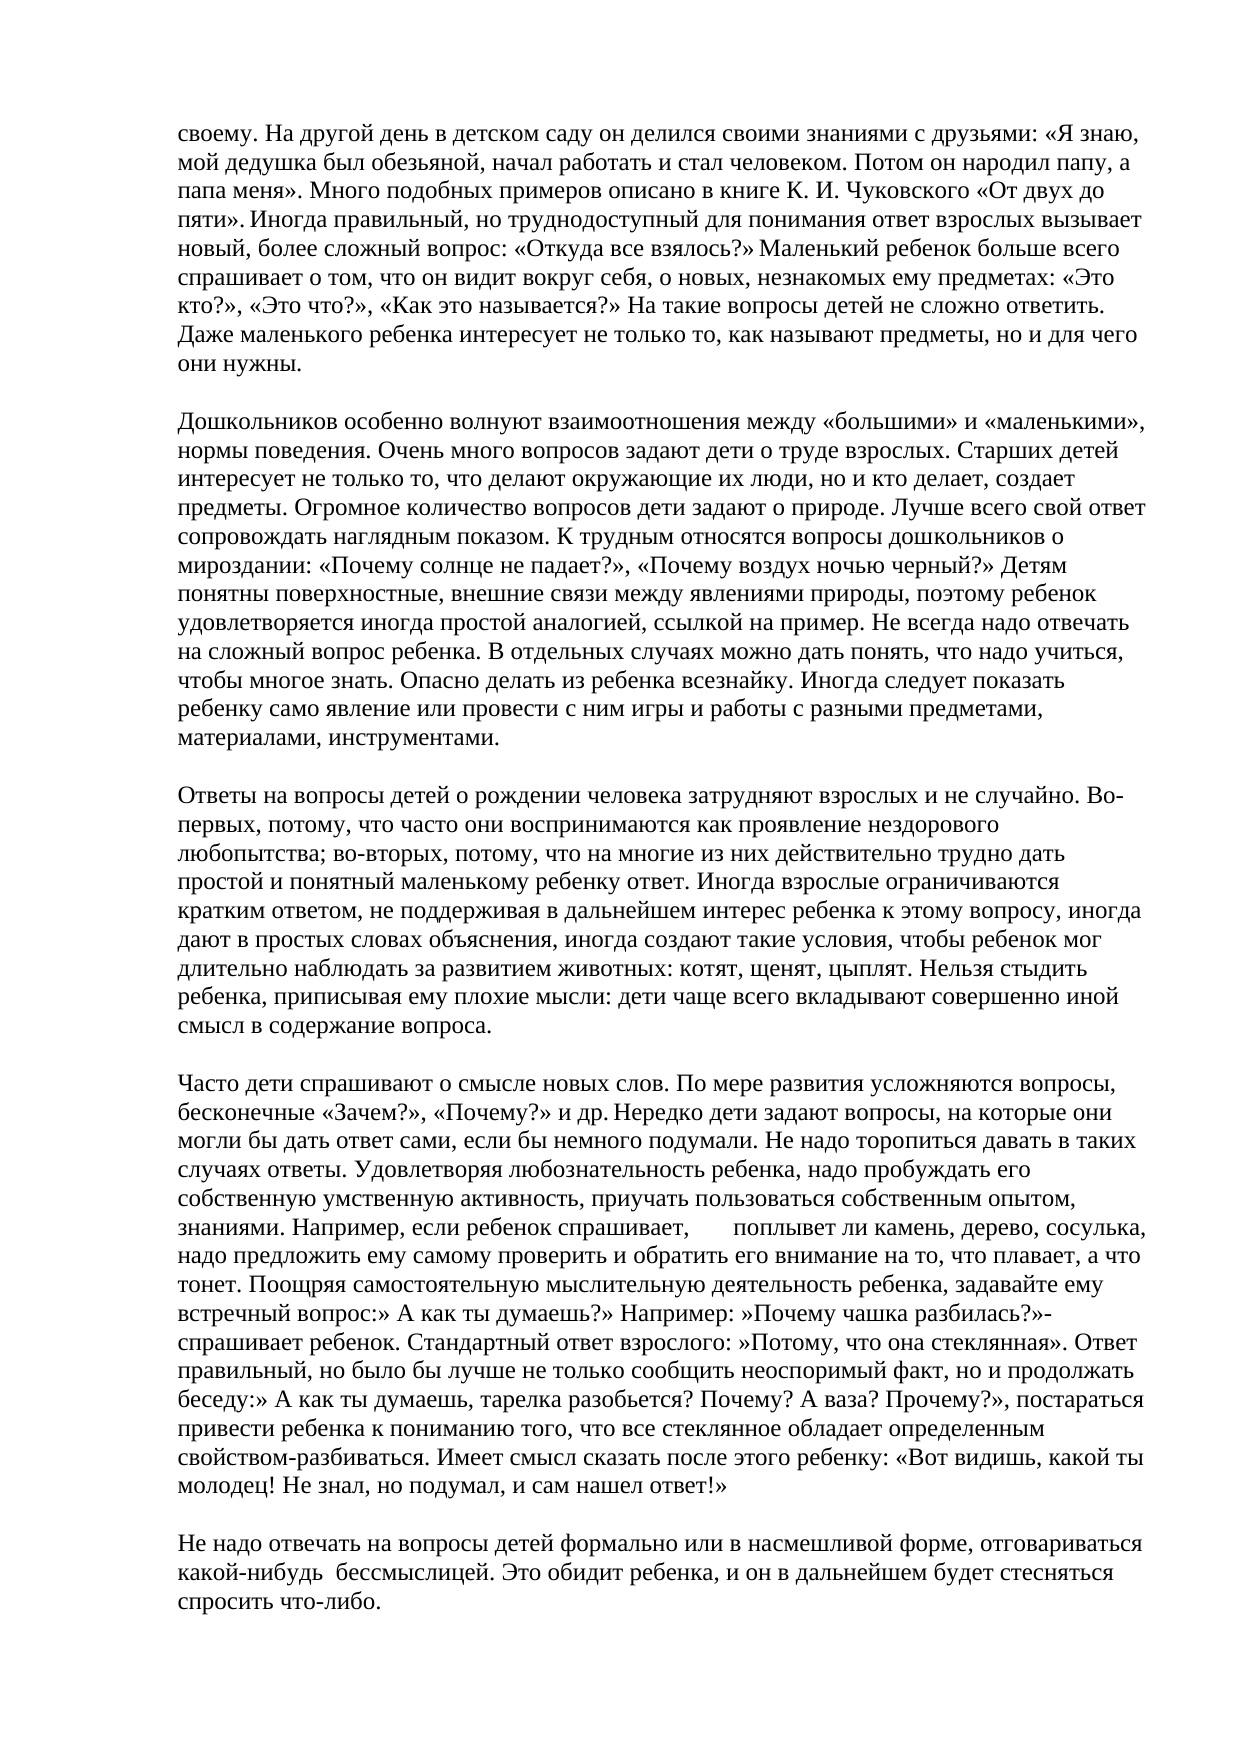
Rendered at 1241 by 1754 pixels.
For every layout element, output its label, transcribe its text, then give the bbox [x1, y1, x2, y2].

text Ответы на вопросы детей о рождении человека затрудня​ют взрослых и не случайно. Во-первых, потому, что часто они воспринимаются как проявление нездорового любопытства; во-вторых, потому, что на многие из них действительно труд​но дать простой и понятный маленькому ребенку ответ. Иног​да взрослые ограничиваются кратким ответом, не поддержи​вая в дальнейшем интерес ребенка к этому вопросу, иногда дают в простых словах объяснения, иногда создают такие условия, чтобы ребенок мог длительно наблюдать за развитием животных: котят, щенят, цыплят. Нельзя стыдить ребенка, приписывая ему плохие мысли: дети чаще всего вкладывают совершенно иной смысл в содержание вопроса. [177, 780, 1152, 1039]
text Дошкольников особенно волнуют взаимоотношения меж​ду «большими» и «маленькими», нормы поведения. Очень много вопросов задают дети о труде взрослых. Старших детей интересует не только то, что делают окружающие их люди, но и кто делает, создает предметы. Огромное количество вопро​сов дети задают о природе. Лучше всего свой ответ сопровож​дать наглядным показом. К трудным относятся вопросы дош​кольников о мироздании: «Почему солнце не падает?», «Поче​му воздух ночью черный?» Детям понятны поверхностные, внешние связи между явлениями природы, поэтому ребенок удовлетворяется иногда простой аналогией, ссылкой на при​мер. Не всегда надо отвечать на сложный вопрос ребенка. В отдельных случаях можно дать понять, что надо учиться, что​бы многое знать. Опасно делать из ребенка всезнайку. Иногда следует показать ребенку само явление или провести с ним игры и работы с разными предметами, материалами, инстру​ментами. [177, 406, 1152, 751]
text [177, 118, 1152, 377]
text Не надо отвечать на вопросы детей формально или в на​смешливой форме, отговариваться какой-нибудь бессмысли​цей. Это обидит ребенка, и он в дальнейшем будет стесняться спросить что-либо. [177, 1528, 1152, 1615]
text Часто дети спрашивают о смысле новых слов. По мере развития усложняются вопросы, бесконечные «Зачем?», «По​чему?» и др. Нередко дети задают вопросы, на которые они могли бы дать ответ сами, если бы немного подумали. Не надо торо​питься давать в таких случаях ответы. Удовлетворяя любоз​нательность ребенка, надо пробуждать его собственную ум​ственную активность, приучать пользоваться собственным опытом, знаниями. Например, если ребенок спрашивает, по​плывет ли камень, дерево, сосулька, надо предложить ему самому проверить и обратить его внимание на то, что плавает, а что тонет. Поощряя самостоятельную мыслительную деятельность ребенка, задавайте ему встречный вопрос:» А как ты думаешь?» Например: »Почему чашка разбилась?»-спрашивает ребенок. Стандартный ответ взрослого: »Потому, что она стеклянная». Ответ правильный, но было бы лучше не только сообщить неоспоримый факт, но и продолжать беседу:» А как ты думаешь, тарелка разобьется? Почему? А ваза? Прочему?», постараться привести ребенка к пониманию того, что все стеклянное обладает определенным свойством-разбиваться. Имеет смысл сказать после этого ребенку: «Вот видишь, какой ты молодец! Не знал, но подумал, и сам нашел ответ!» [177, 1068, 1152, 1499]
